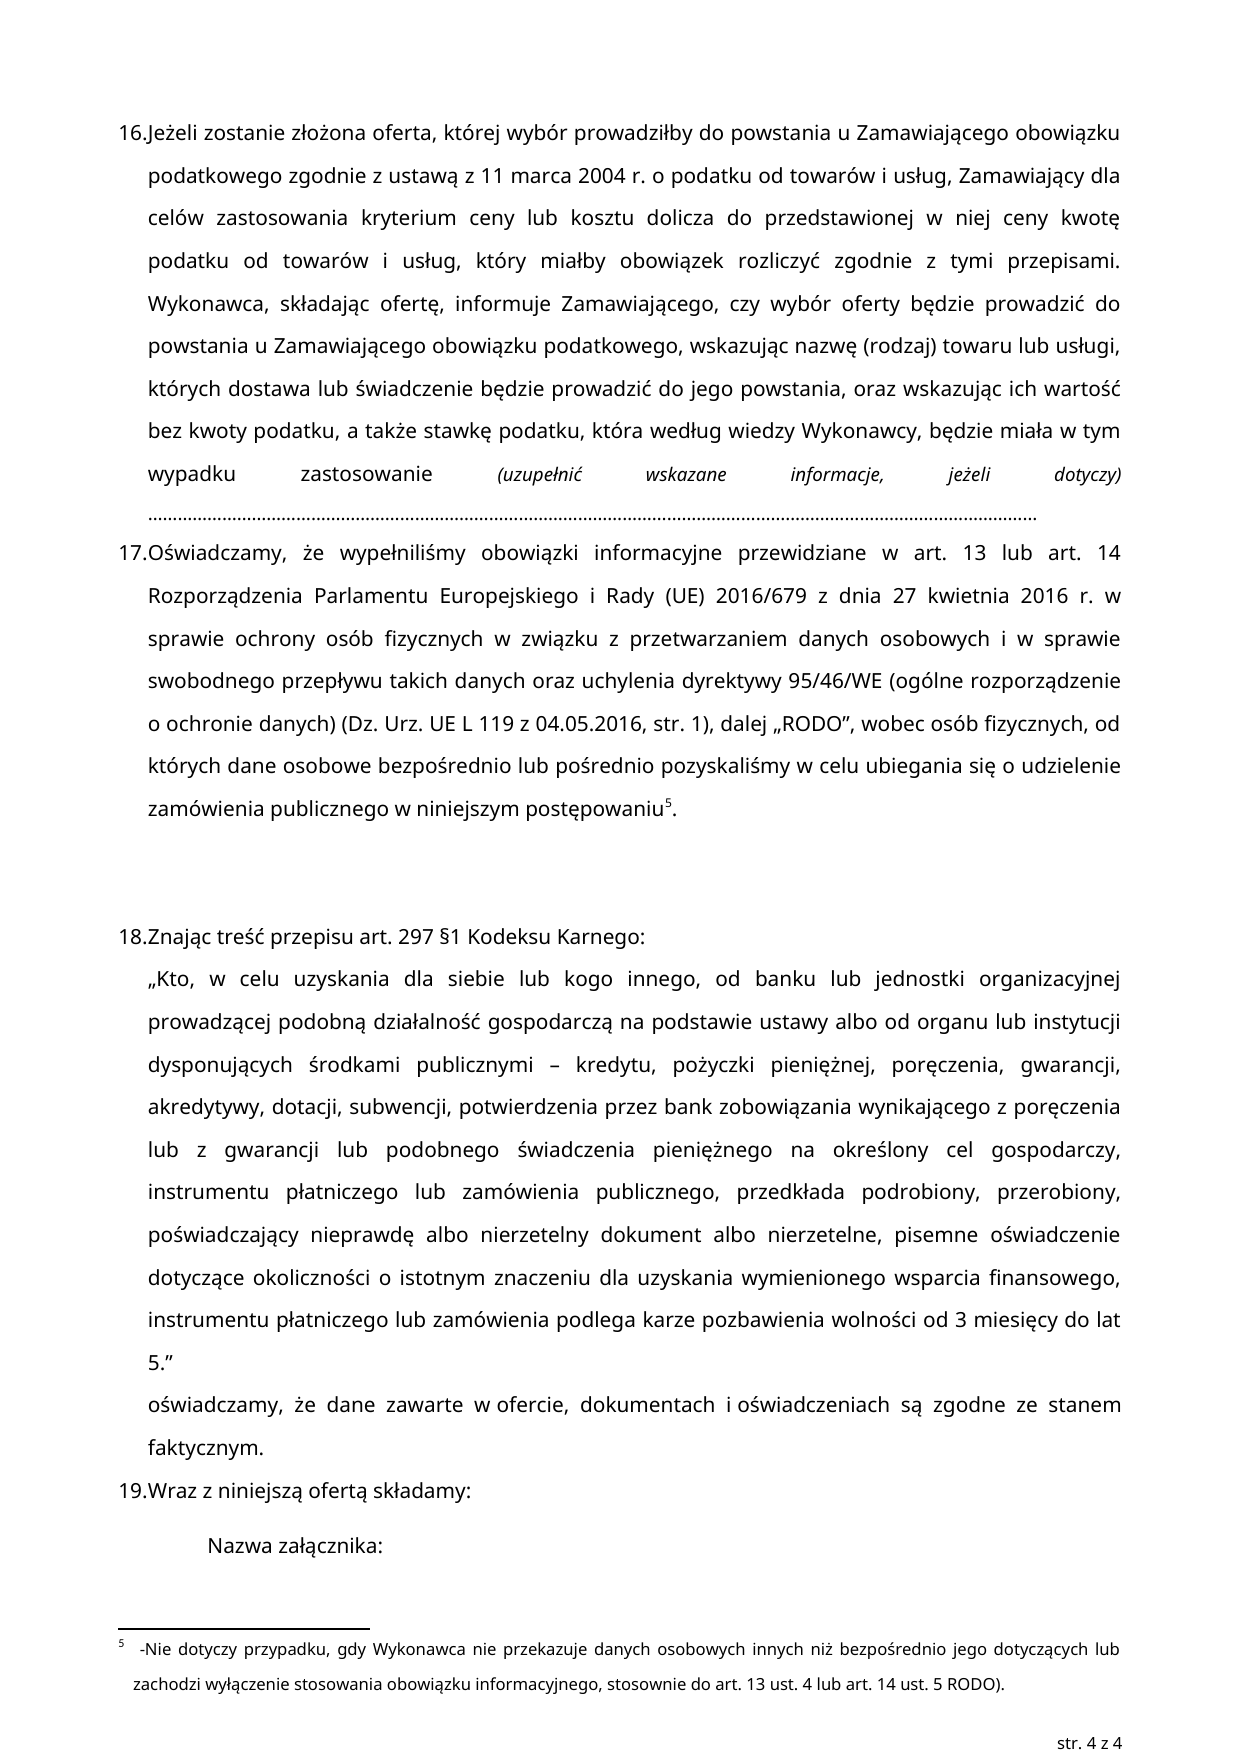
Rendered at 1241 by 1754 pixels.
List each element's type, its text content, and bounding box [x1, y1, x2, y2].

list Wraz z niniejszą ofertą składamy: [118, 1476, 1122, 1504]
list Jeżeli zostanie złożona oferta, której wybór prowadziłby do powstania u Zamawiającego obowiązku podatkowego zgodnie z ustawą z 11 marca 2004 r. o podatku od towarów i usług, Zamawiający dla celów zastosowania kryterium ceny lub kosztu dolicza do przedstawionej w niej ceny kwotę podatku od towarów i usług, który miałby obowiązek rozliczyć zgodnie z tymi przepisami. Wykonawca, składając ofertę, informuje Zamawiającego, czy wybór oferty będzie prowadzić do powstania u Zamawiającego obowiązku podatkowego, wskazując nazwę (rodzaj) towaru lub usługi, których dostawa lub świadczenie będzie prowadzić do jego powstania, oraz wskazując ich wartość bez kwoty podatku, a także stawkę podatku, która według wiedzy Wykonawcy, będzie miała w tym wypadku zastosowanie (uzupełnić wskazane informacje, jeżeli dotyczy) ……………………………………………………………………………………………………………………………………………………………… [118, 118, 1122, 526]
text oświadczamy, że dane zawarte w ofercie, dokumentach i oświadczeniach są zgodne ze stanem faktycznym. [148, 1391, 1122, 1462]
list Znając treść przepisu art. 297 §1 Kodeksu Karnego: [118, 922, 1122, 950]
list Oświadczamy, że wypełniliśmy obowiązki informacyjne przewidziane w art. 13 lub art. 14 Rozporządzenia Parlamentu Europejskiego i Rady (UE) 2016/679 z dnia 27 kwietnia 2016 r. w sprawie ochrony osób fizycznych w związku z przetwarzaniem danych osobowych i w sprawie swobodnego przepływu takich danych oraz uchylenia dyrektywy 95/46/WE (ogólne rozporządzenie o ochronie danych) (Dz. Urz. UE L 119 z 04.05.2016, str. 1), dalej „RODO”, wobec osób fizycznych, od których dane osobowe bezpośrednio lub pośrednio pozyskaliśmy w celu ubiegania się o udzielenie zamówienia publicznego w niniejszym postępowaniu. [118, 538, 1122, 822]
text „Kto, w celu uzyskania dla siebie lub kogo innego, od banku lub jednostki organizacyjnej prowadzącej podobną działalność gospodarczą na podstawie ustawy albo od organu lub instytucji dysponujących środkami publicznymi – kredytu, pożyczki pieniężnej, poręczenia, gwarancji, akredytywy, dotacji, subwencji, potwierdzenia przez bank zobowiązania wynikającego z poręczenia lub z gwarancji lub podobnego świadczenia pieniężnego na określony cel gospodarczy, instrumentu płatniczego lub zamówienia publicznego, przedkłada podrobiony, przerobiony, poświadczający nieprawdę albo nierzetelny dokument albo nierzetelne, pisemne oświadczenie dotyczące okoliczności o istotnym znaczeniu dla uzyskania wymienionego wsparcia finansowego, instrumentu płatniczego lub zamówienia podlega karze pozbawienia wolności od 3 miesięcy do lat 5.” [148, 964, 1122, 1376]
text Nazwa załącznika: [148, 1531, 1122, 1559]
